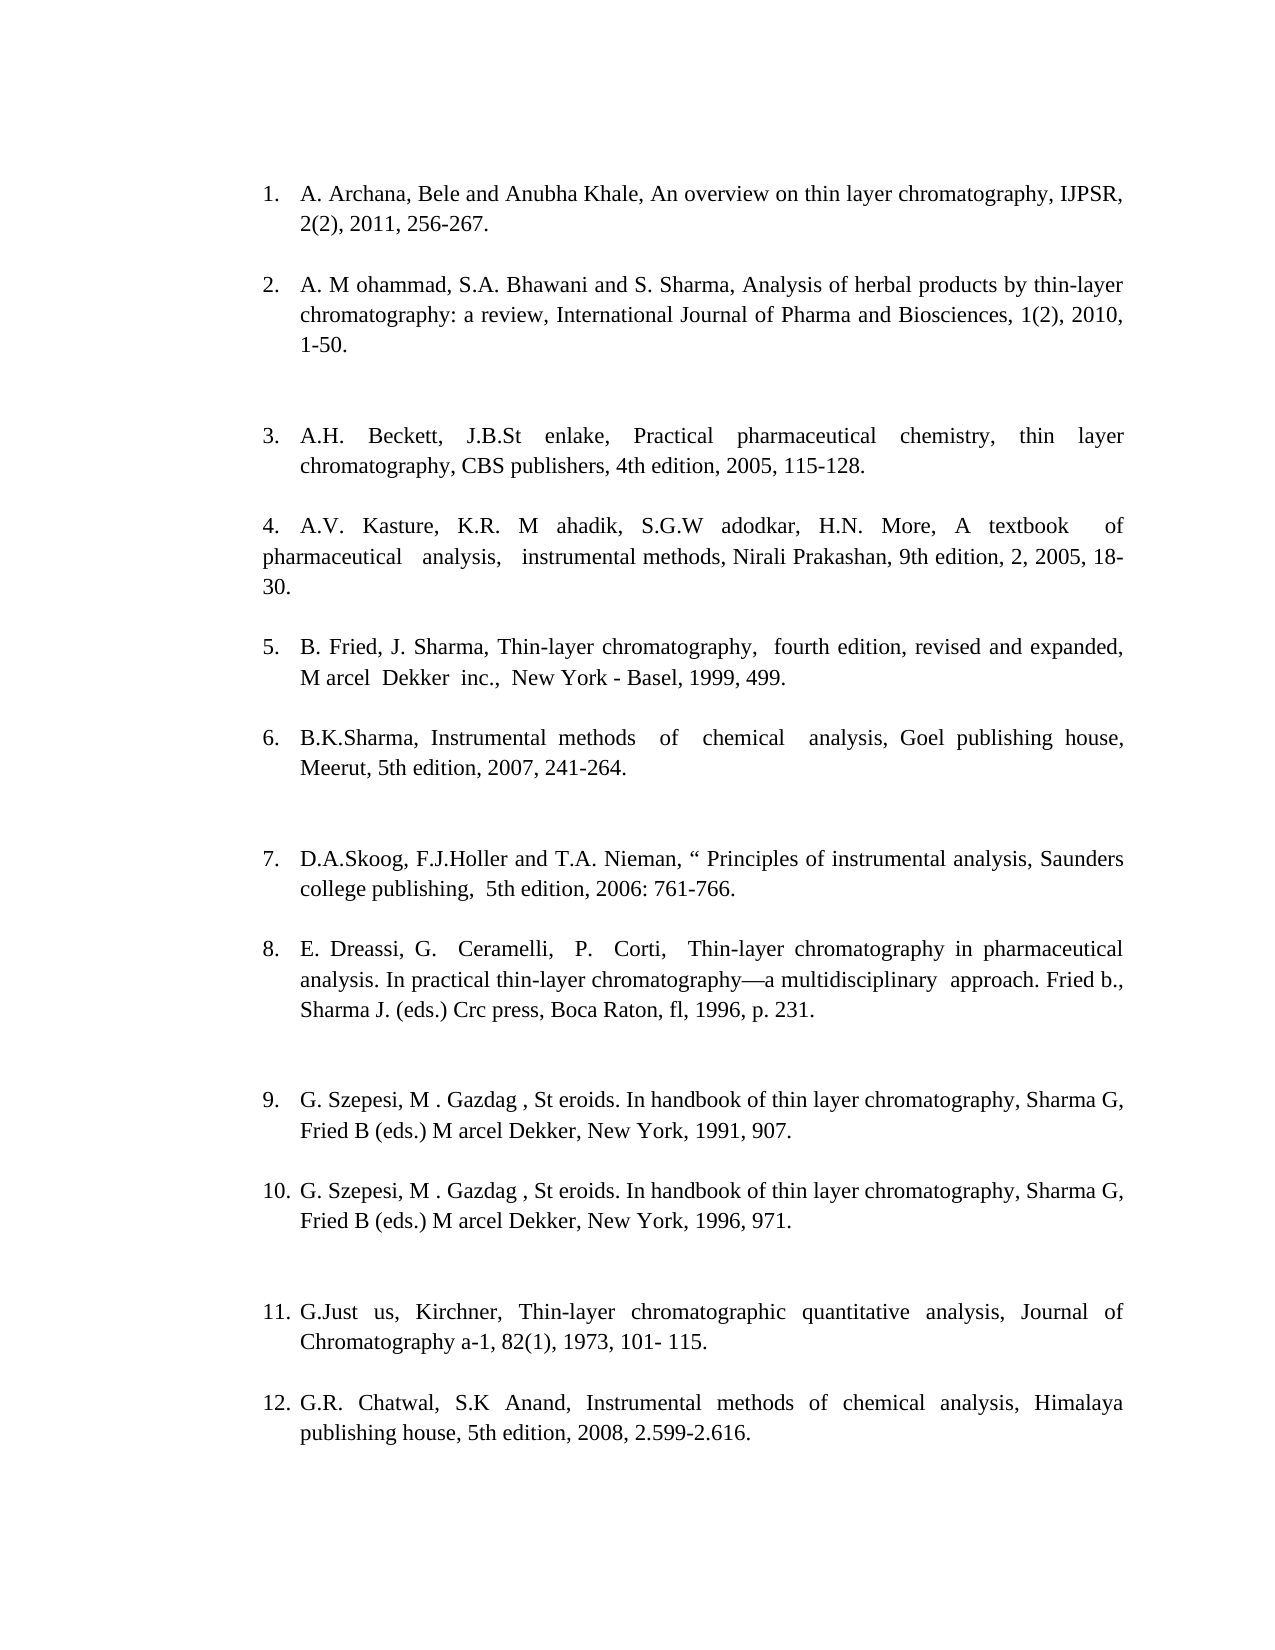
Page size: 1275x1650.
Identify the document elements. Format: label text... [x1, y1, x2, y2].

list G.Just us, Kirchner, Thin-layer chromatographic quantitative analysis, Journal of Chromatography a-1, 82(1), 1973, 101- 115. [262, 1298, 1125, 1354]
list G.R. Chatwal, S.K Anand, Instrumental methods of chemical analysis, Himalaya publishing house, 5th edition, 2008, 2.599-2.616. [262, 1388, 1125, 1445]
list A.H. Beckett, J.B.St enlake, Practical pharmaceutical chemistry, thin layer chromatography, CBS publishers, 4th edition, 2005, 115-128. [262, 422, 1125, 478]
list D.A.Skoog, F.J.Holler and T.A. Nieman, “ Principles of instrumental analysis, Saunders college publishing, 5th edition, 2006: 761-766. [262, 845, 1125, 901]
list 4. A.V. Kasture, K.R. M ahadik, S.G.W adodkar, H.N. More, A textbook of pharmaceutical analysis, instrumental methods, Nirali Prakashan, 9th edition, 2, 2005, 18-30. [262, 512, 1125, 599]
list E. Dreassi, G. Ceramelli, P. Corti, Thin-layer chromatography in pharmaceutical analysis. In practical thin-layer chromatography—a multidisciplinary approach. Fried b., Sharma J. (eds.) Crc press, Boca Raton, fl, 1996, p. 231. [262, 935, 1125, 1022]
list B.K.Sharma, Instrumental methods of chemical analysis, Goel publishing house, Meerut, 5th edition, 2007, 241-264. [262, 724, 1125, 781]
list A. M ohammad, S.A. Bhawani and S. Sharma, Analysis of herbal products by thin-layer chromatography: a review, International Journal of Pharma and Biosciences, 1(2), 2010, 1-50. [262, 271, 1125, 358]
list A. Archana, Bele and Anubha Khale, An overview on thin layer chromatography, IJPSR, 2(2), 2011, 256-267. [262, 180, 1125, 237]
list B. Fried, J. Sharma, Thin-layer chromatography, fourth edition, revised and expanded, M arcel Dekker inc., New York - Basel, 1999, 499. [262, 633, 1125, 690]
list G. Szepesi, M . Gazdag , St eroids. In handbook of thin layer chromatography, Sharma G, Fried B (eds.) M arcel Dekker, New York, 1996, 971. [262, 1177, 1125, 1234]
list G. Szepesi, M . Gazdag , St eroids. In handbook of thin layer chromatography, Sharma G, Fried B (eds.) M arcel Dekker, New York, 1991, 907. [262, 1086, 1125, 1143]
